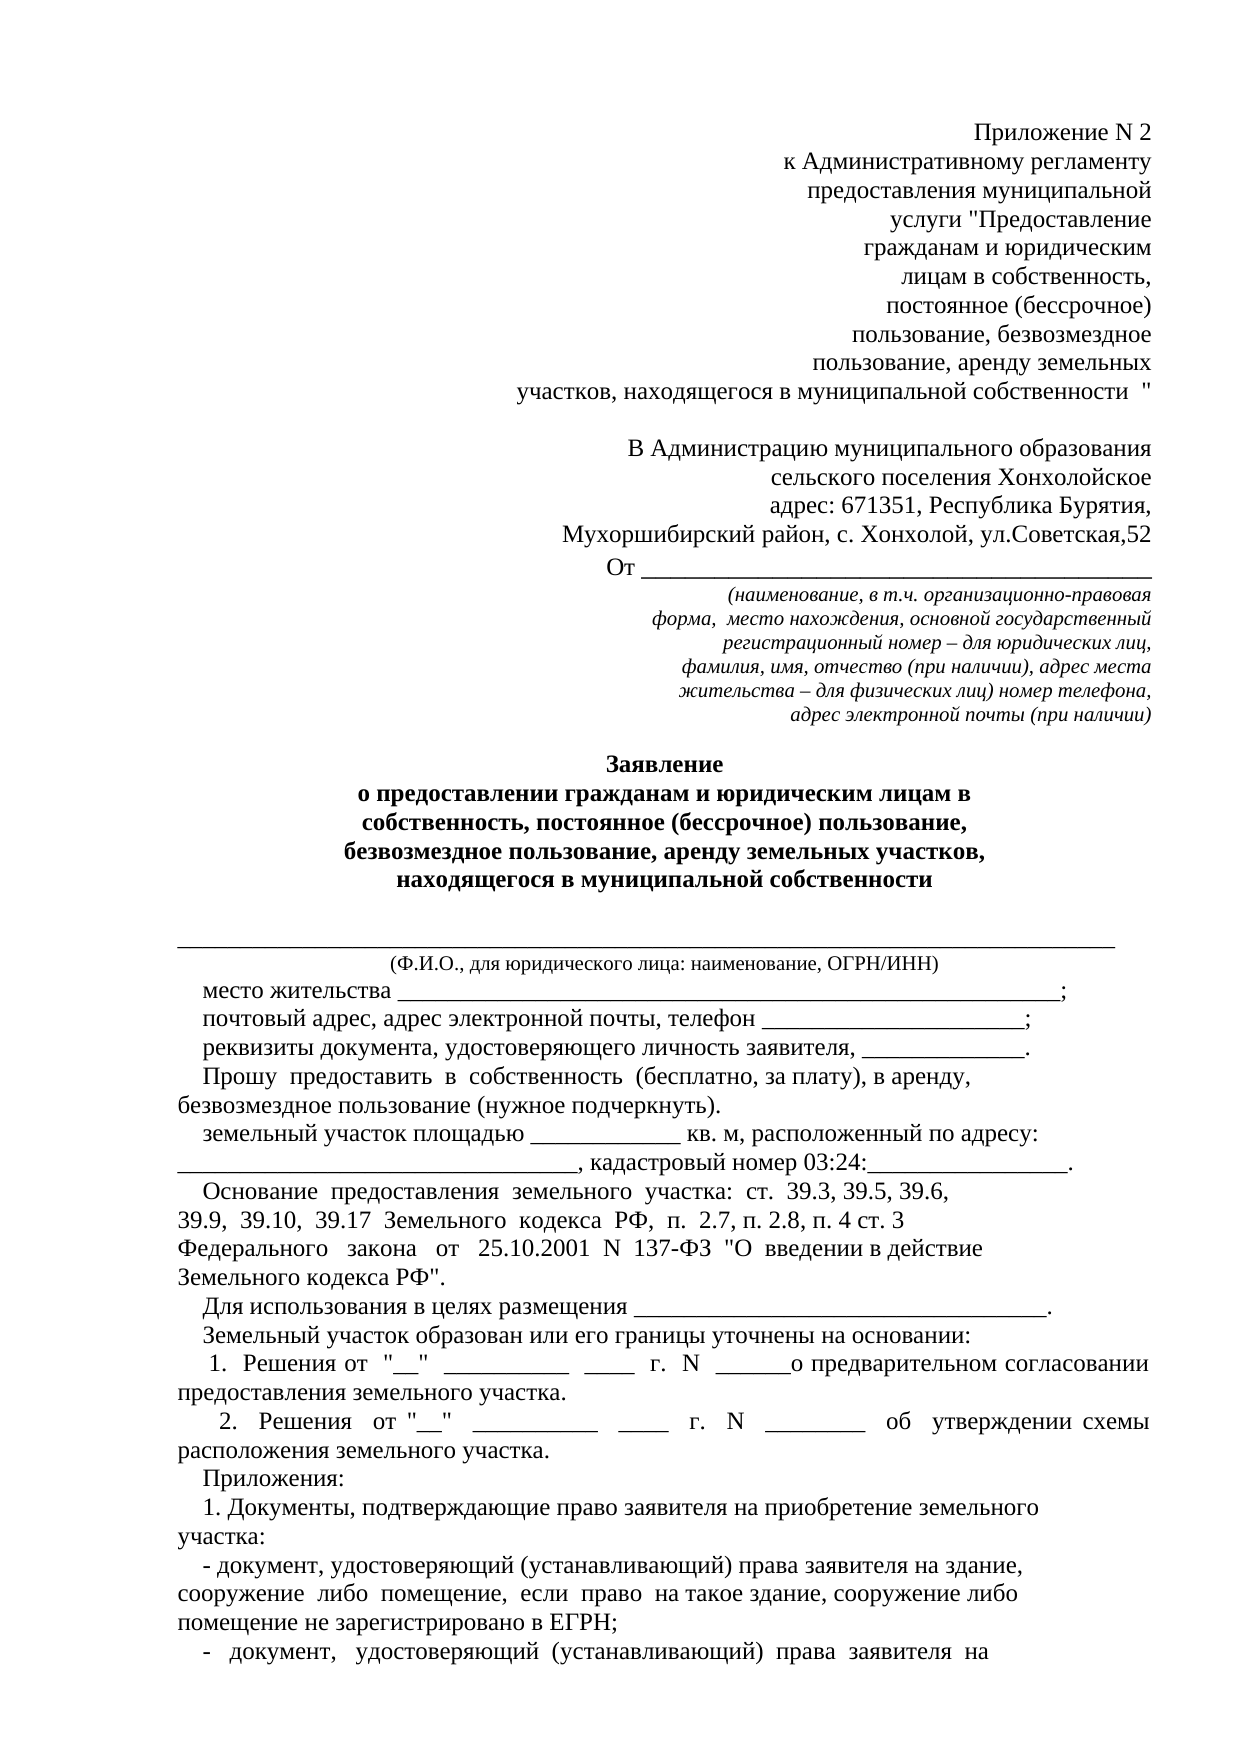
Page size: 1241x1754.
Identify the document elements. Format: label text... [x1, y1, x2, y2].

text (Ф.И.О., для юридического лица: наименование, ОГРН/ИНН) [177, 951, 1152, 975]
text 2. Решения от "__" __________ ____ г. N ________ об утверждении схемы расположения земельного участка. [177, 1406, 1152, 1463]
text Основание предоставления земельного участка: ст. 39.3, 39.5, 39.6, [177, 1176, 1152, 1205]
text 39.9, 39.10, 39.17 Земельного кодекса РФ, п. 2.7, п. 2.8, п. 4 ст. 3 [177, 1205, 1152, 1233]
text безвозмездное пользование, аренду земельных участков, [177, 836, 1152, 864]
text (наименование, в т.ч. организационно-правовая [177, 581, 1152, 606]
text форма, место нахождения, основной государственный [177, 606, 1152, 629]
text сельского поселения Хонхолойское [177, 462, 1152, 490]
text - документ, удостоверяющий (устанавливающий) права заявителя на здание, [177, 1550, 1152, 1578]
text к Административному регламенту [177, 146, 1152, 175]
text место жительства _____________________________________________________; [177, 975, 1152, 1003]
text В Администрацию муниципального образования [177, 433, 1152, 462]
text От ___________________________________ [177, 548, 1152, 581]
text пользование, аренду земельных [177, 347, 1152, 376]
text ___________________________________________________________________________ [177, 922, 1152, 951]
text услуги "Предоставление [177, 204, 1152, 232]
text Для использования в целях размещения _________________________________. [177, 1291, 1152, 1320]
text находящегося в муниципальной собственности [177, 864, 1152, 893]
text ________________________________, кадастровый номер 03:24:________________. [177, 1147, 1152, 1176]
text адрес: 671351, Республика Бурятия, [177, 490, 1152, 519]
text регистрационный номер – для юридических лиц, [177, 629, 1152, 654]
text безвозмездное пользование (нужное подчеркнуть). [177, 1090, 1152, 1118]
text сооружение либо помещение, если право на такое здание, сооружение либо [177, 1578, 1152, 1607]
text - документ, удостоверяющий (устанавливающий) права заявителя на [177, 1636, 1152, 1665]
text собственность, постоянное (бессрочное) пользование, [177, 807, 1152, 836]
text 1. Документы, подтверждающие право заявителя на приобретение земельного [177, 1492, 1152, 1521]
text Приложения: [177, 1463, 1152, 1492]
text Земельного кодекса РФ". [177, 1262, 1152, 1291]
text предоставления муниципальной [177, 175, 1152, 204]
text земельный участок площадью ____________ кв. м, расположенный по адресу: [177, 1118, 1152, 1147]
text пользование, безвозмездное [177, 319, 1152, 347]
text 1. Решения от "__" __________ ____ г. N ______о предварительном согласовании предоставления земельного участка. [177, 1348, 1152, 1406]
text Прошу предоставить в собственность (бесплатно, за плату), в аренду, [177, 1061, 1152, 1090]
text Мухоршибирский район, с. Хонхолой, ул.Советская,52 [177, 519, 1152, 548]
text гражданам и юридическим [177, 232, 1152, 261]
text реквизиты документа, удостоверяющего личность заявителя, _____________. [177, 1032, 1152, 1061]
text помещение не зарегистрировано в ЕГРН; [177, 1607, 1152, 1636]
text Земельный участок образован или его границы уточнены на основании: [177, 1320, 1152, 1348]
text участков, находящегося в муниципальной собственности " [177, 376, 1152, 405]
text Федерального закона от 25.10.2001 N 137-ФЗ "О введении в действие [177, 1233, 1152, 1262]
text почтовый адрес, адрес электронной почты, телефон _____________________; [177, 1003, 1152, 1032]
text Заявление [177, 749, 1152, 778]
text Приложение N 2 [177, 117, 1152, 146]
text участка: [177, 1521, 1152, 1550]
text лицам в собственность, [177, 261, 1152, 290]
text жительства – для физических лиц) номер телефона, [177, 678, 1152, 702]
text адрес электронной почты (при наличии) [177, 702, 1152, 726]
text постоянное (бессрочное) [177, 290, 1152, 319]
text о предоставлении гражданам и юридическим лицам в [177, 778, 1152, 807]
text фамилия, имя, отчество (при наличии), адрес места [177, 654, 1152, 678]
